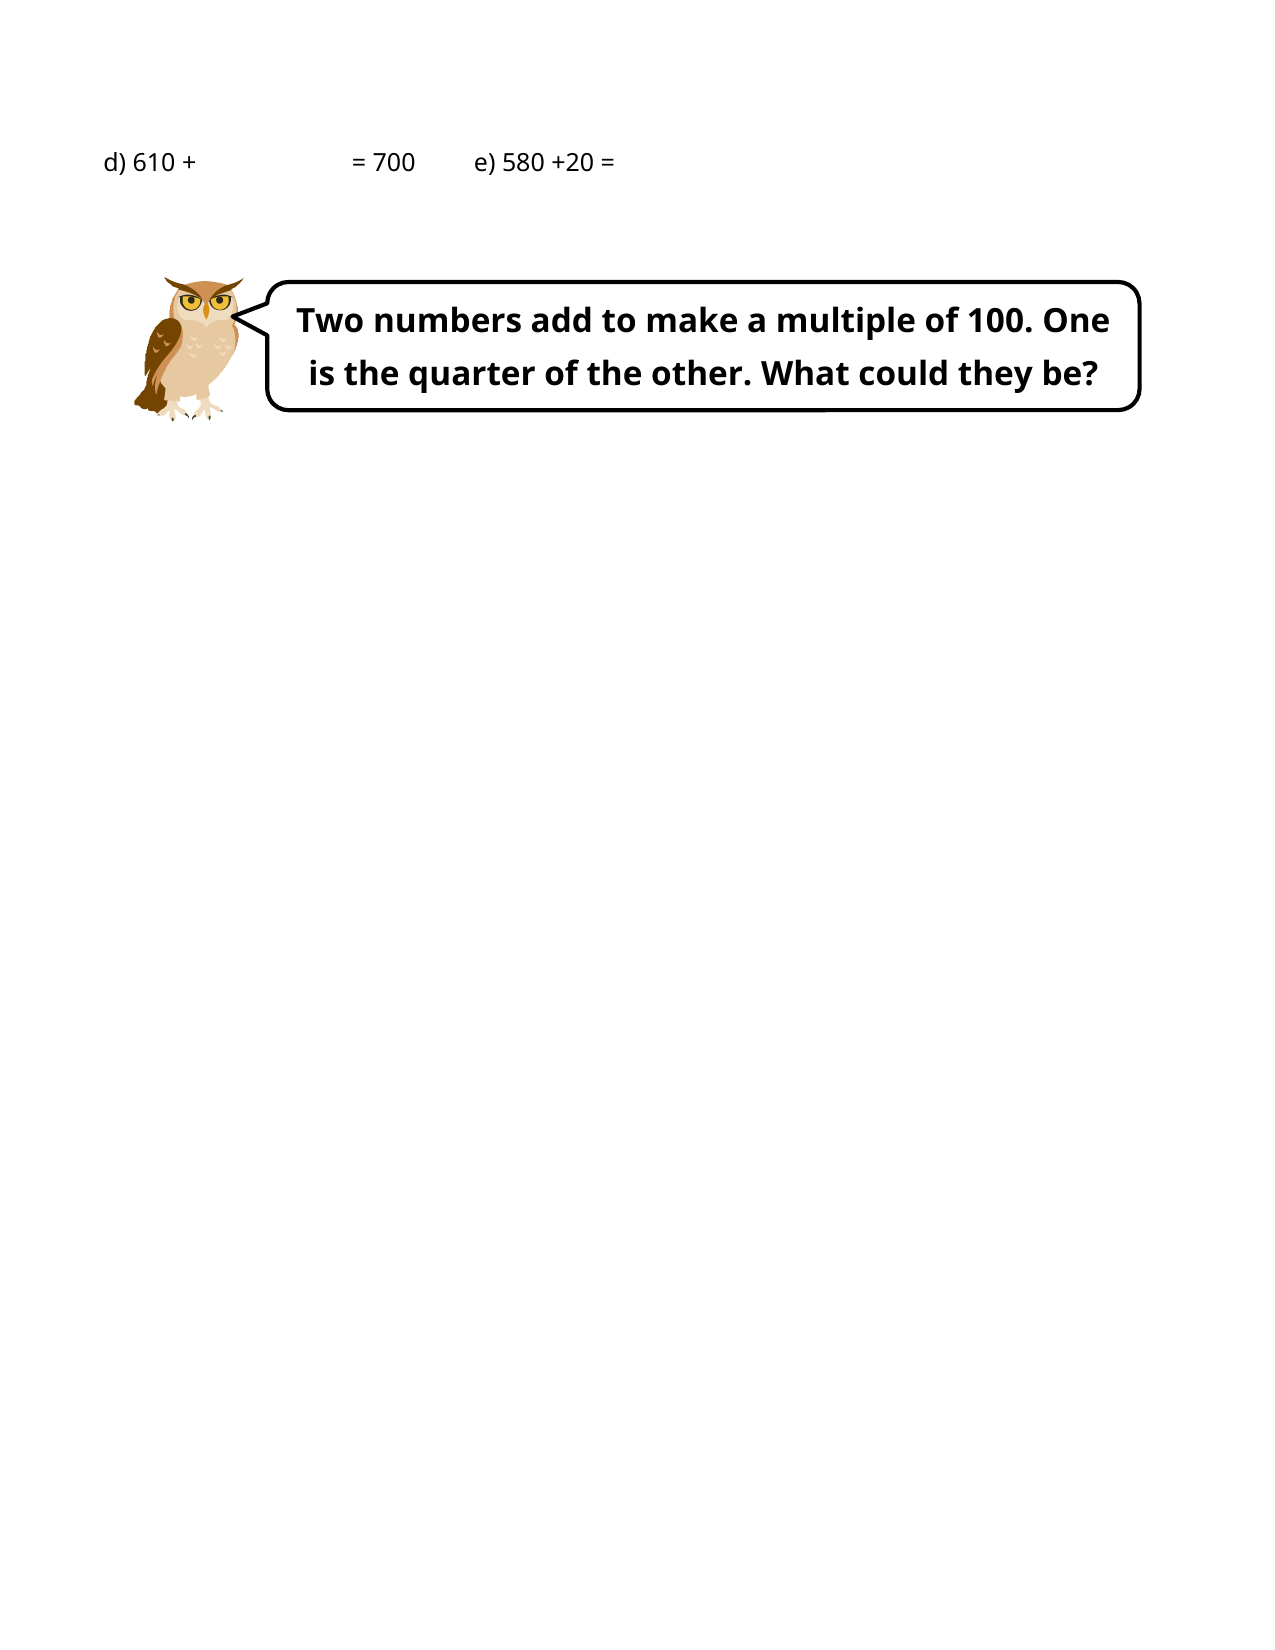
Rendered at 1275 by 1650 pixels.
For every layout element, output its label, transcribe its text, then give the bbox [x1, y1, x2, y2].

text d) 610 + = 700 e) 580 +20 = [103, 144, 1162, 178]
